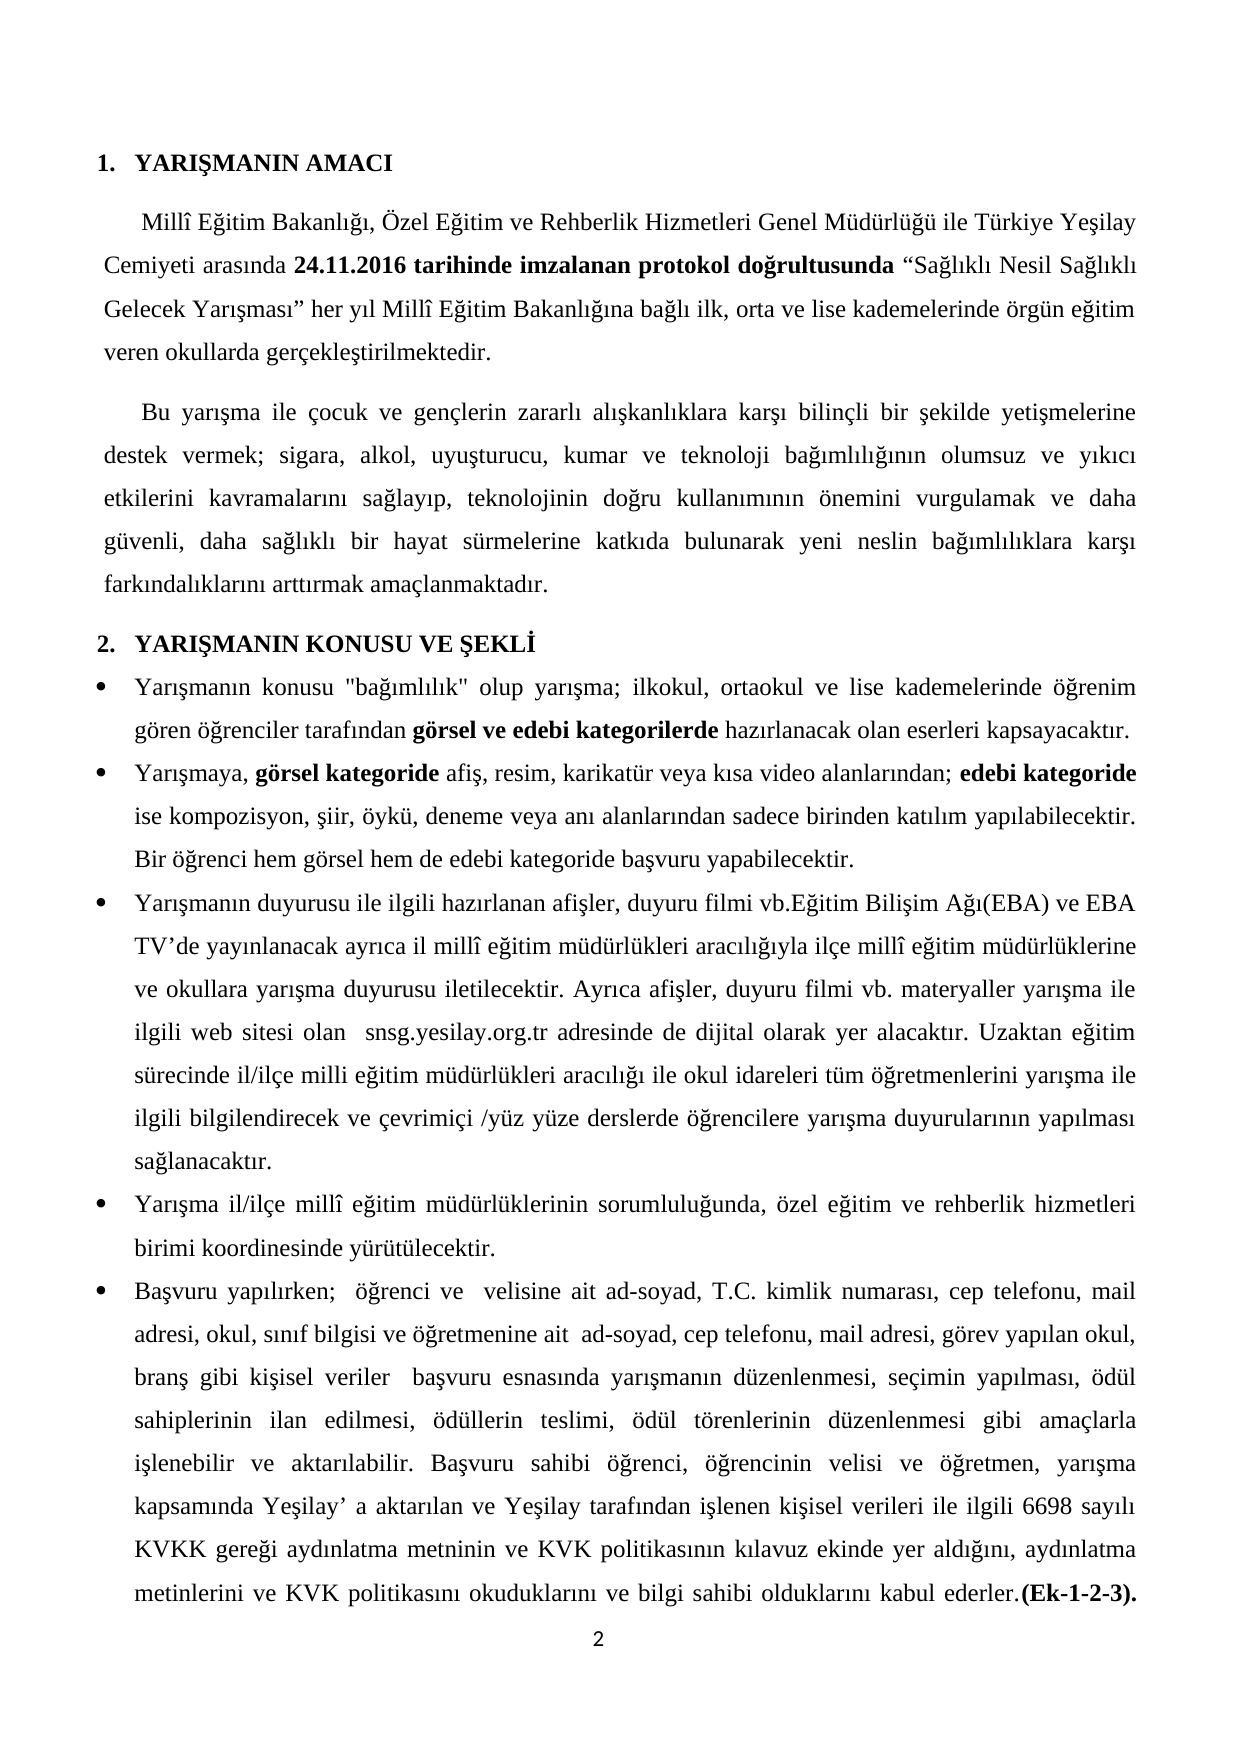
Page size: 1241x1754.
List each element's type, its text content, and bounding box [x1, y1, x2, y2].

list Yarışma il/ilçe millî eğitim müdürlüklerinin sorumluluğunda, özel eğitim ve rehberlik hizmetleri birimi koordinesinde yürütülecektir. [97, 1189, 1137, 1261]
text Millî Eğitim Bakanlığı, Özel Eğitim ve Rehberlik Hizmetleri Genel Müdürlüğü ile Türkiye Yeşilay Cemiyeti arasında 24.11.2016 tarihinde imzalanan protokol doğrultusunda “Sağlıklı Nesil Sağlıklı Gelecek Yarışması” her yıl Millî Eğitim Bakanlığına bağlı ilk, orta ve lise kademelerinde örgün eğitim veren okullarda gerçekleştirilmektedir. [103, 207, 1137, 366]
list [97, 1276, 1137, 1606]
list YARIŞMANIN AMACI [97, 148, 1137, 176]
list YARIŞMANIN KONUSU VE ŞEKLİ [97, 629, 1137, 658]
list Yarışmanın duyurusu ile ilgili hazırlanan afişler, duyuru filmi vb.Eğitim Bilişim Ağı(EBA) ve EBA TV’de yayınlanacak ayrıca il millî eğitim müdürlükleri aracılığıyla ilçe millî eğitim müdürlüklerine ve okullara yarışma duyurusu iletilecektir. Ayrıca afişler, duyuru filmi vb. materyaller yarışma ile ilgili web sitesi olan snsg.yesilay.org.tr adresinde de dijital olarak yer alacaktır. Uzaktan eğitim sürecinde il/ilçe milli eğitim müdürlükleri aracılığı ile okul idareleri tüm öğretmenlerini yarışma ile ilgili bilgilendirecek ve çevrimiçi /yüz yüze derslerde öğrencilere yarışma duyurularının yapılması sağlanacaktır. [97, 888, 1137, 1175]
text Bu yarışma ile çocuk ve gençlerin zararlı alışkanlıklara karşı bilinçli bir şekilde yetişmelerine destek vermek; sigara, alkol, uyuşturucu, kumar ve teknoloji bağımlılığının olumsuz ve yıkıcı etkilerini kavramalarını sağlayıp, teknolojinin doğru kullanımının önemini vurgulamak ve daha güvenli, daha sağlıklı bir hayat sürmelerine katkıda bulunarak yeni neslin bağımlılıklara karşı farkındalıklarını arttırmak amaçlanmaktadır. [103, 397, 1137, 598]
list Yarışmaya, görsel kategoride afiş, resim, karikatür veya kısa video alanlarından; edebi kategoride ise kompozisyon, şiir, öykü, deneme veya anı alanlarından sadece birinden katılım yapılabilecektir. Bir öğrenci hem görsel hem de edebi kategoride başvuru yapabilecektir. [97, 758, 1137, 873]
list Yarışmanın konusu "bağımlılık" olup yarışma; ilkokul, ortaokul ve lise kademelerinde öğrenim gören öğrenciler tarafından görsel ve edebi kategorilerde hazırlanacak olan eserleri kapsayacaktır. [97, 672, 1137, 744]
